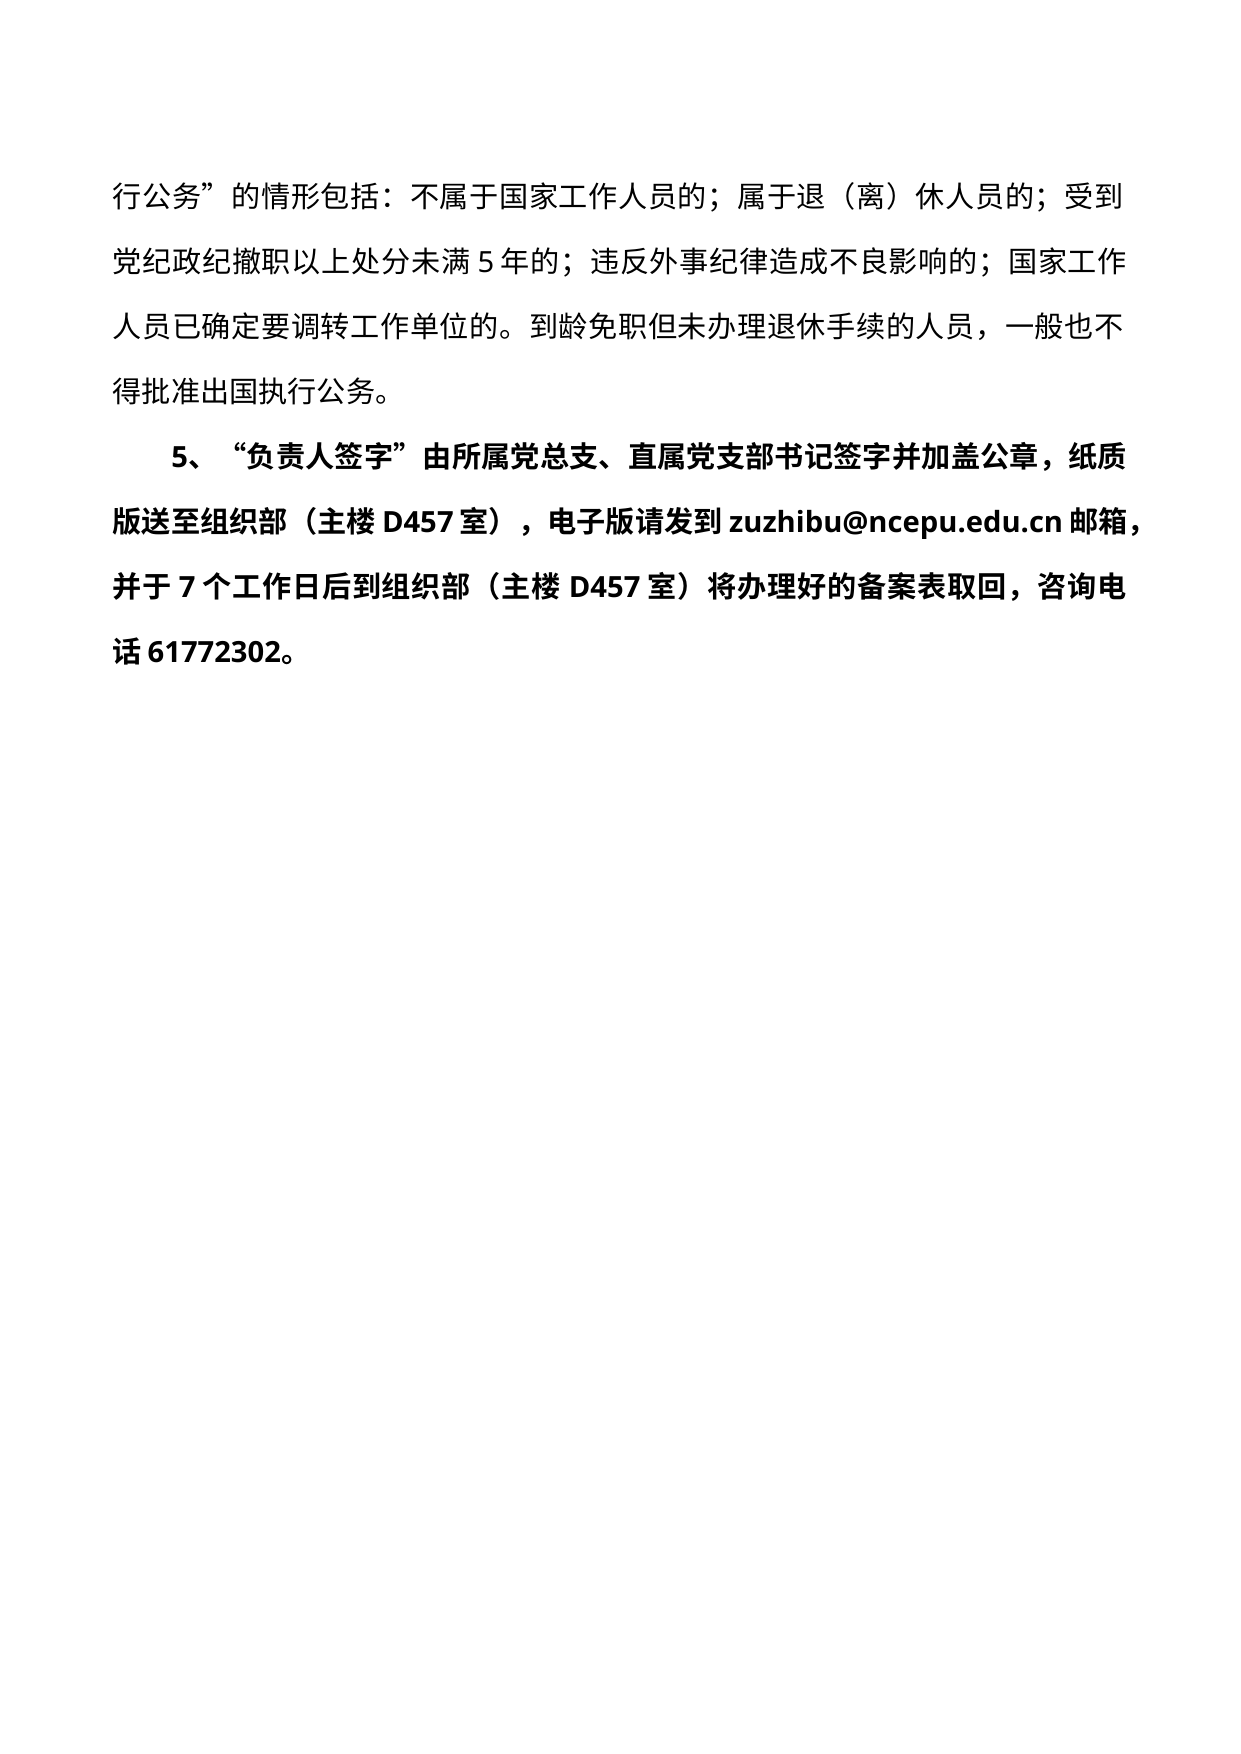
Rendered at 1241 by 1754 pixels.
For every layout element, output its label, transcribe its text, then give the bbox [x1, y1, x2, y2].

text 5、“负责人签字”由所属党总支、直属党支部书记签字并加盖公章，纸质版送至组织部（主楼D457室），电子版请发到zuzhibu@ncepu.edu.cn邮箱，并于7个工作日后到组织部（主楼D457室）将办理好的备案表取回，咨询电话61772302。 [112, 422, 1128, 682]
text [112, 162, 1128, 422]
